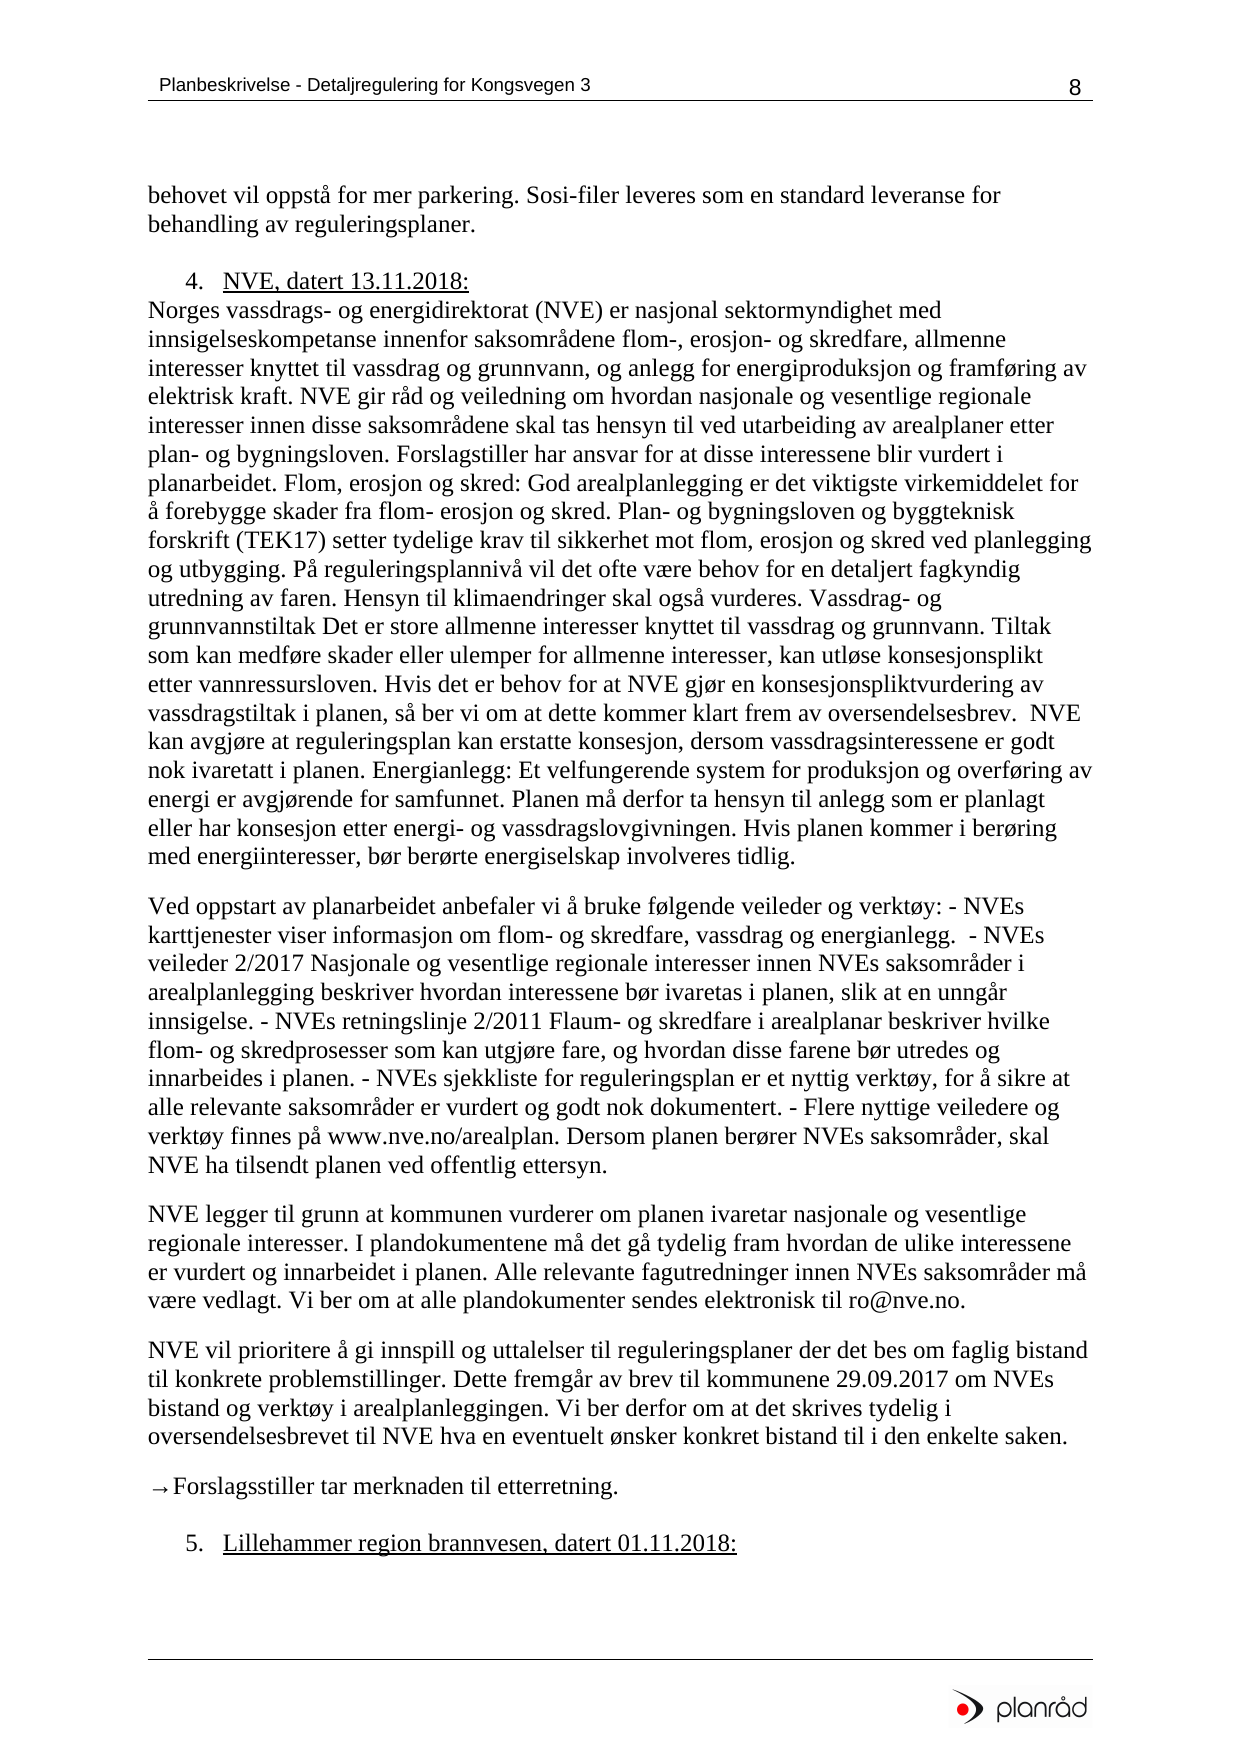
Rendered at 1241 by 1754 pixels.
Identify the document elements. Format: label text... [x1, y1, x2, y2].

text NVE vil prioritere å gi innspill og uttalelser til reguleringsplaner der det bes om faglig bistand til konkrete problemstillinger. Dette fremgår av brev til kommunene 29.09.2017 om NVEs bistand og verktøy i arealplanleggingen. Vi ber derfor om at det skrives tydelig i oversendelsesbrevet til NVE hva en eventuelt ønsker konkret bistand til i den enkelte saken. [148, 1335, 1093, 1450]
text Ved oppstart av planarbeidet anbefaler vi å bruke følgende veileder og verktøy: - NVEs karttjenester viser informasjon om flom- og skredfare, vassdrag og energianlegg. - NVEs veileder 2/2017 Nasjonale og vesentlige regionale interesser innen NVEs saksområder i arealplanlegging beskriver hvordan interessene bør ivaretas i planen, slik at en unngår innsigelse. - NVEs retningslinje 2/2011 Flaum- og skredfare i arealplanar beskriver hvilke flom- og skredprosesser som kan utgjøre fare, og hvordan disse farene bør utredes og innarbeides i planen. - NVEs sjekkliste for reguleringsplan er et nyttig verktøy, for å sikre at alle relevante saksområder er vurdert og godt nok dokumentert. - Flere nyttige veiledere og verktøy finnes på www.nve.no/arealplan. Dersom planen berører NVEs saksområder, skal NVE ha tilsendt planen ved offentlig ettersyn. [148, 891, 1093, 1178]
list NVE, datert 13.11.2018: [185, 266, 1093, 295]
picture [948, 1685, 1093, 1728]
list Lillehammer region brannvesen, datert 01.11.2018: [185, 1528, 1093, 1557]
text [148, 180, 1093, 238]
text NVE legger til grunn at kommunen vurderer om planen ivaretar nasjonale og vesentlige regionale interesser. I plandokumentene må det gå tydelig fram hvordan de ulike interessene er vurdert og innarbeidet i planen. Alle relevante fagutredninger innen NVEs saksområder må være vedlagt. Vi ber om at alle plandokumenter sendes elektronisk til ro@nve.no. [148, 1199, 1093, 1314]
text →Forslagsstiller tar merknaden til etterretning. [148, 1471, 1093, 1500]
text Norges vassdrags- og energidirektorat (NVE) er nasjonal sektormyndighet med innsigelseskompetanse innenfor saksområdene flom-, erosjon- og skredfare, allmenne interesser knyttet til vassdrag og grunnvann, og anlegg for energiproduksjon og framføring av elektrisk kraft. NVE gir råd og veiledning om hvordan nasjonale og vesentlige regionale interesser innen disse saksområdene skal tas hensyn til ved utarbeiding av arealplaner etter plan- og bygningsloven. Forslagstiller har ansvar for at disse interessene blir vurdert i planarbeidet. Flom, erosjon og skred: God arealplanlegging er det viktigste virkemiddelet for å forebygge skader fra flom- erosjon og skred. Plan- og bygningsloven og byggteknisk forskrift (TEK17) setter tydelige krav til sikkerhet mot flom, erosjon og skred ved planlegging og utbygging. På reguleringsplannivå vil det ofte være behov for en detaljert fagkyndig utredning av faren. Hensyn til klimaendringer skal også vurderes. Vassdrag- og grunnvannstiltak Det er store allmenne interesser knyttet til vassdrag og grunnvann. Tiltak som kan medføre skader eller ulemper for allmenne interesser, kan utløse konsesjonsplikt etter vannressursloven. Hvis det er behov for at NVE gjør en konsesjonspliktvurdering av vassdragstiltak i planen, så ber vi om at dette kommer klart frem av oversendelsesbrev. NVE kan avgjøre at reguleringsplan kan erstatte konsesjon, dersom vassdragsinteressene er godt nok ivaretatt i planen. Energianlegg: Et velfungerende system for produksjon og overføring av energi er avgjørende for samfunnet. Planen må derfor ta hensyn til anlegg som er planlagt eller har konsesjon etter energi- og vassdragslovgivningen. Hvis planen kommer i berøring med energiinteresser, bør berørte energiselskap involveres tidlig. [148, 295, 1093, 870]
